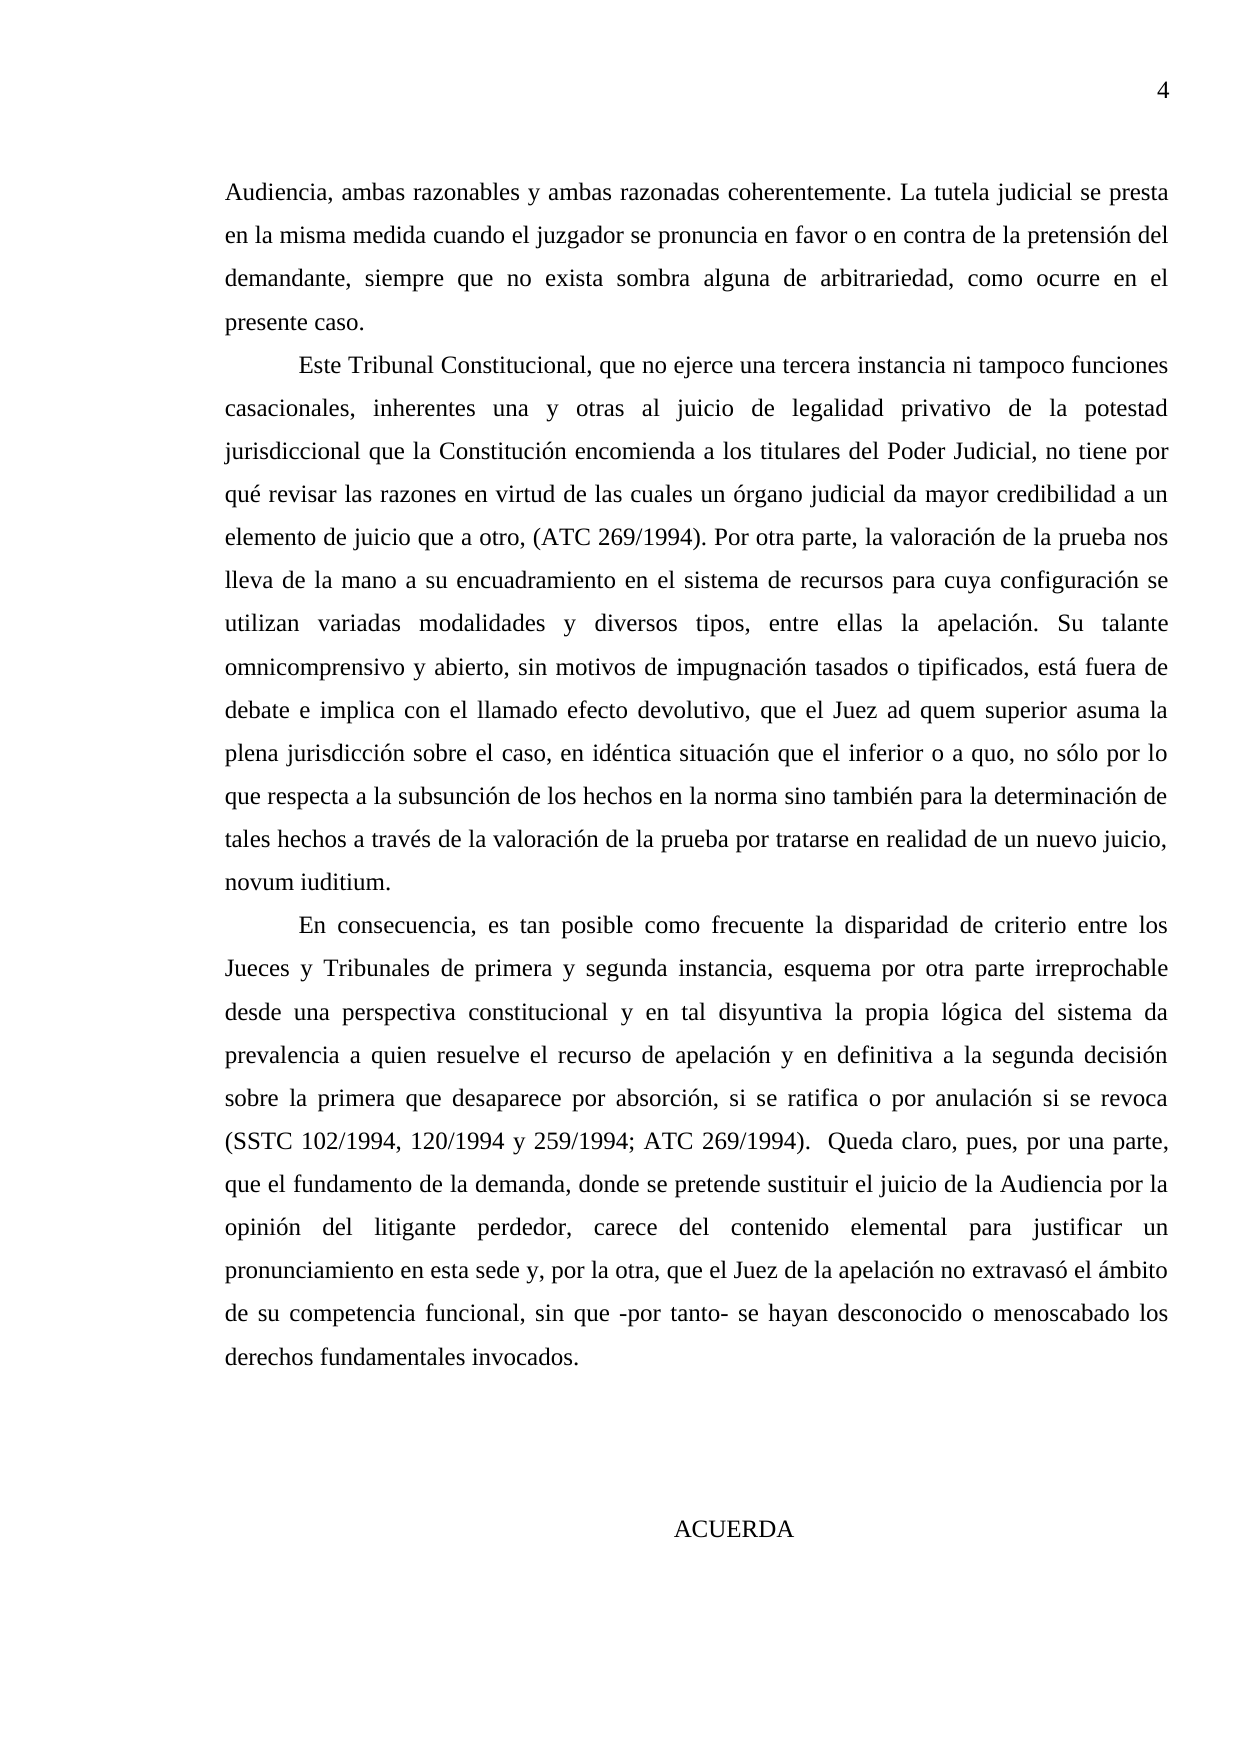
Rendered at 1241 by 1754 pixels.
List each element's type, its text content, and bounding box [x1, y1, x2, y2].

text Este Tribunal Constitucional, que no ejerce una tercera instancia ni tampoco funciones casacionales, inherentes una y otras al juicio de legalidad privativo de la potestad jurisdiccional que la Constitución encomienda a los titulares del Poder Judicial, no tiene por qué revisar las razones en virtud de las cuales un órgano judicial da mayor credibilidad a un elemento de juicio que a otro, (ATC 269/1994). Por otra parte, la valoración de la prueba nos lleva de la mano a su encuadramiento en el sistema de recursos para cuya configuración se utilizan variadas modalidades y diversos tipos, entre ellas la apelación. Su talante omnicomprensivo y abierto, sin motivos de impugnación tasados o tipificados, está fuera de debate e implica con el llamado efecto devolutivo, que el Juez ad quem superior asuma la plena jurisdicción sobre el caso, en idéntica situación que el inferior o a quo, no sólo por lo que respecta a la subsunción de los hechos en la norma sino también para la determinación de tales hechos a través de la valoración de la prueba por tratarse en realidad de un nuevo juicio, novum iuditium. [224, 350, 1169, 896]
text En consecuencia, es tan posible como frecuente la disparidad de criterio entre los Jueces y Tribunales de primera y segunda instancia, esquema por otra parte irreprochable desde una perspectiva constitucional y en tal disyuntiva la propia lógica del sistema da prevalencia a quien resuelve el recurso de apelación y en definitiva a la segunda decisión sobre la primera que desaparece por absorción, si se ratifica o por anulación si se revoca (SSTC 102/1994, 120/1994 y 259/1994; ATC 269/1994). Queda claro, pues, por una parte, que el fundamento de la demanda, donde se pretende sustituir el juicio de la Audiencia por la opinión del litigante perdedor, carece del contenido elemental para justificar un pronunciamiento en esta sede y, por la otra, que el Juez de la apelación no extravasó el ámbito de su competencia funcional, sin que -por tanto- se hayan desconocido o menoscabado los derechos fundamentales invocados. [224, 910, 1169, 1370]
text ACUERDA [224, 1514, 1169, 1543]
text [224, 177, 1169, 335]
